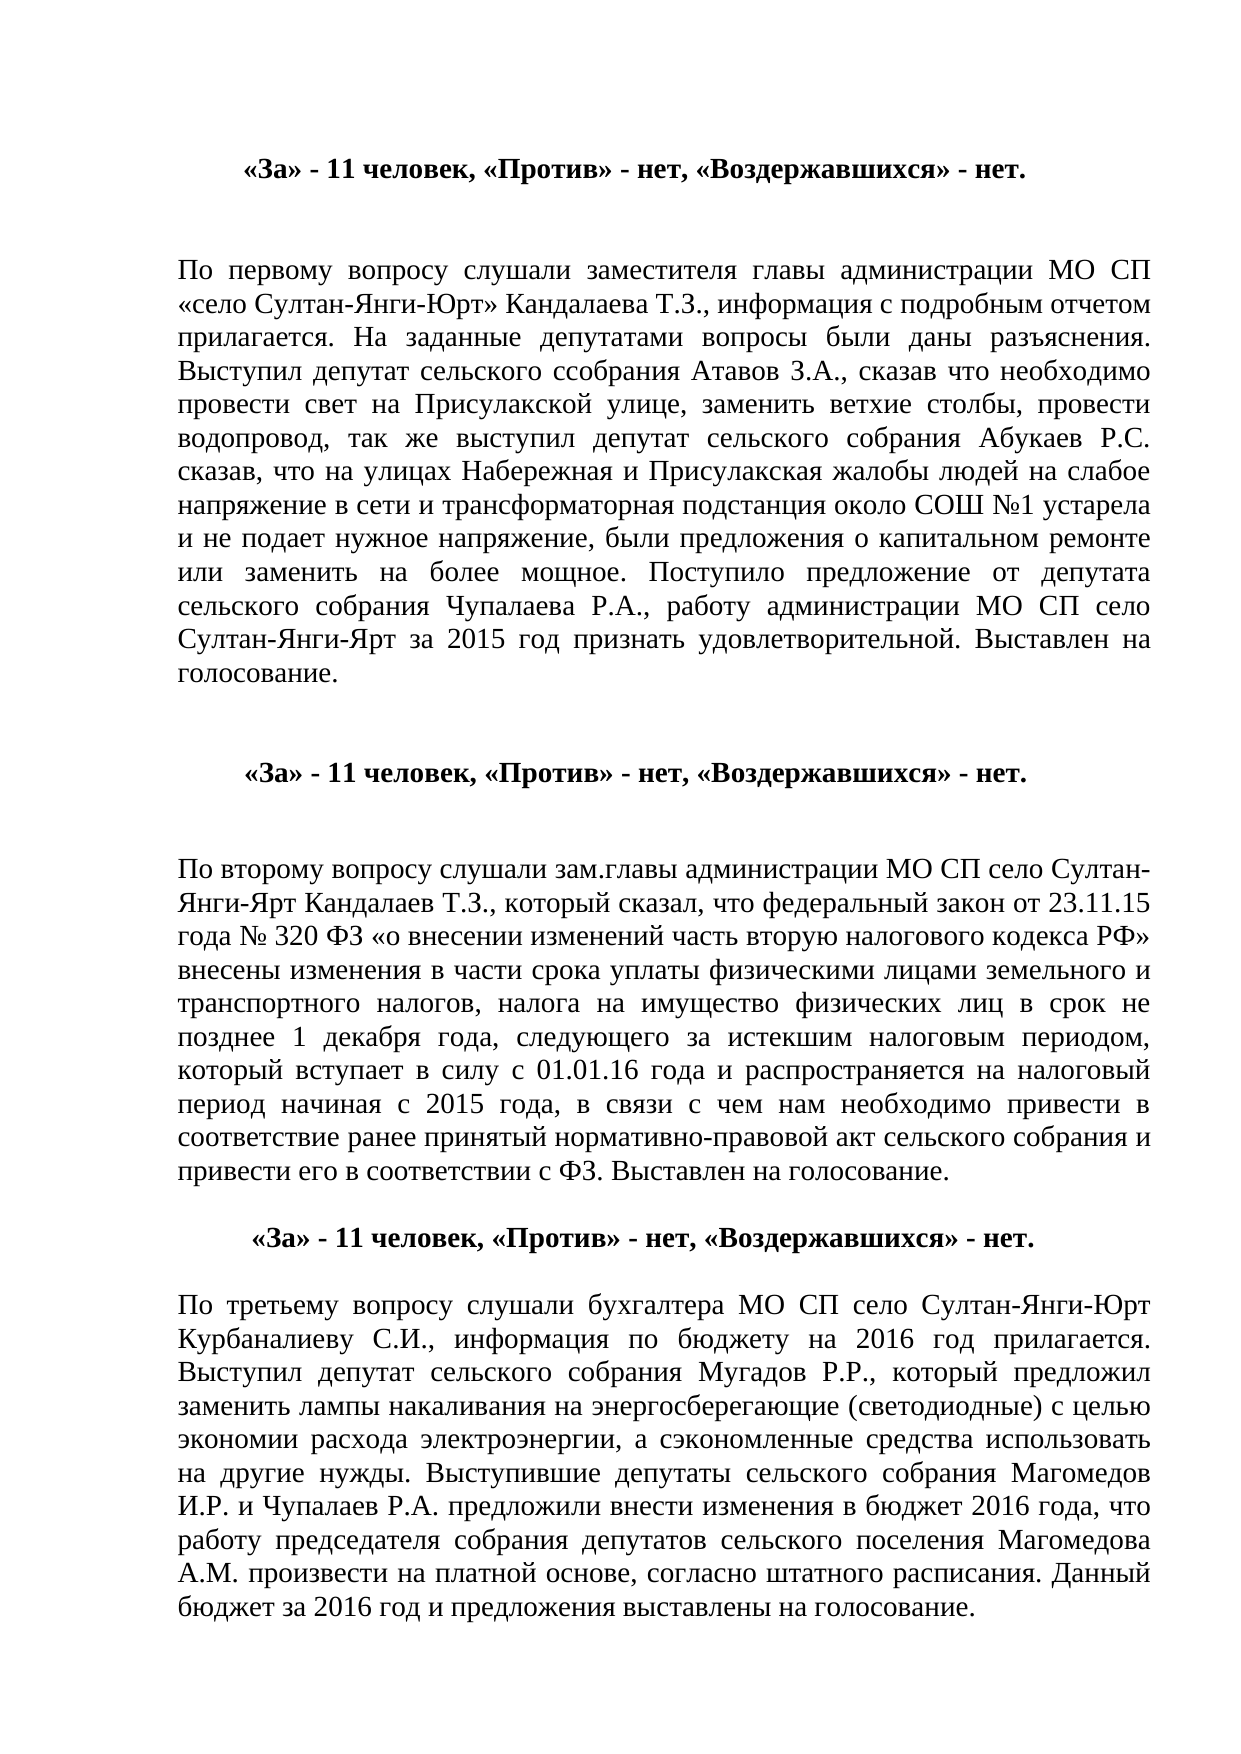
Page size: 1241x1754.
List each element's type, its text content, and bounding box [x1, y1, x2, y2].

text По второму вопросу слушали зам.главы администрации МО СП село Султан-Янги-Ярт Кандалаев Т.З., который сказал, что федеральный закон от 23.11.15 года № 320 ФЗ «о внесении изменений часть вторую налогового кодекса РФ» внесены изменения в части срока уплаты физическими лицами земельного и транспортного налогов, налога на имущество физических лиц в срок не позднее 1 декабря года, следующего за истекшим налоговым периодом, который вступает в силу с 01.01.16 года и распространяется на налоговый период начиная с 2015 года, в связи с чем нам необходимо привести в соответствие ранее принятый нормативно-правовой акт сельского собрания и привести его в соответствии с ФЗ. Выставлен на голосование. [177, 851, 1152, 1187]
text «За» - 11 человек, «Против» - нет, «Воздержавшихся» - нет. [215, 1220, 1152, 1254]
text По первому вопросу слушали заместителя главы администрации МО СП «село Султан-Янги-Юрт» Кандалаева Т.З., информация с подробным отчетом прилагается. На заданные депутатами вопросы были даны разъяснения. Выступил депутат сельского ссобрания Атавов З.А., сказав что необходимо провести свет на Присулакской улице, заменить ветхие столбы, провести водопровод, так же выступил депутат сельского собрания Абукаев Р.С. сказав, что на улицах Набережная и Присулакская жалобы людей на слабое напряжение в сети и трансформаторная подстанция около СОШ №1 устарела и не подает нужное напряжение, были предложения о капитальном ремонте или заменить на более мощное. Поступило предложение от депутата сельского собрания Чупалаева Р.А., работу администрации МО СП село Султан-Янги-Ярт за 2015 год признать удовлетворительной. Выставлен на голосование. [177, 252, 1152, 688]
text «За» - 11 человек, «Против» - нет, «Воздержавшихся» - нет. [215, 755, 1152, 789]
text «За» - 11 человек, «Против» - нет, «Воздержавшихся» - нет. [177, 152, 1152, 185]
text По третьему вопросу слушали бухгалтера МО СП село Султан-Янги-Юрт Курбаналиеву С.И., информация по бюджету на 2016 год прилагается. Выступил депутат сельского собрания Мугадов Р.Р., который предложил заменить лампы накаливания на энергосберегающие (светодиодные) с целью экономии расхода электроэнергии, а сэкономленные средства использовать на другие нужды. Выступившие депутаты сельского собрания Магомедов И.Р. и Чупалаев Р.А. предложили внести изменения в бюджет 2016 года, что работу председателя собрания депутатов сельского поселения Магомедова А.М. произвести на платной основе, согласно штатного расписания. Данный бюджет за 2016 год и предложения выставлены на голосование. [177, 1287, 1152, 1623]
